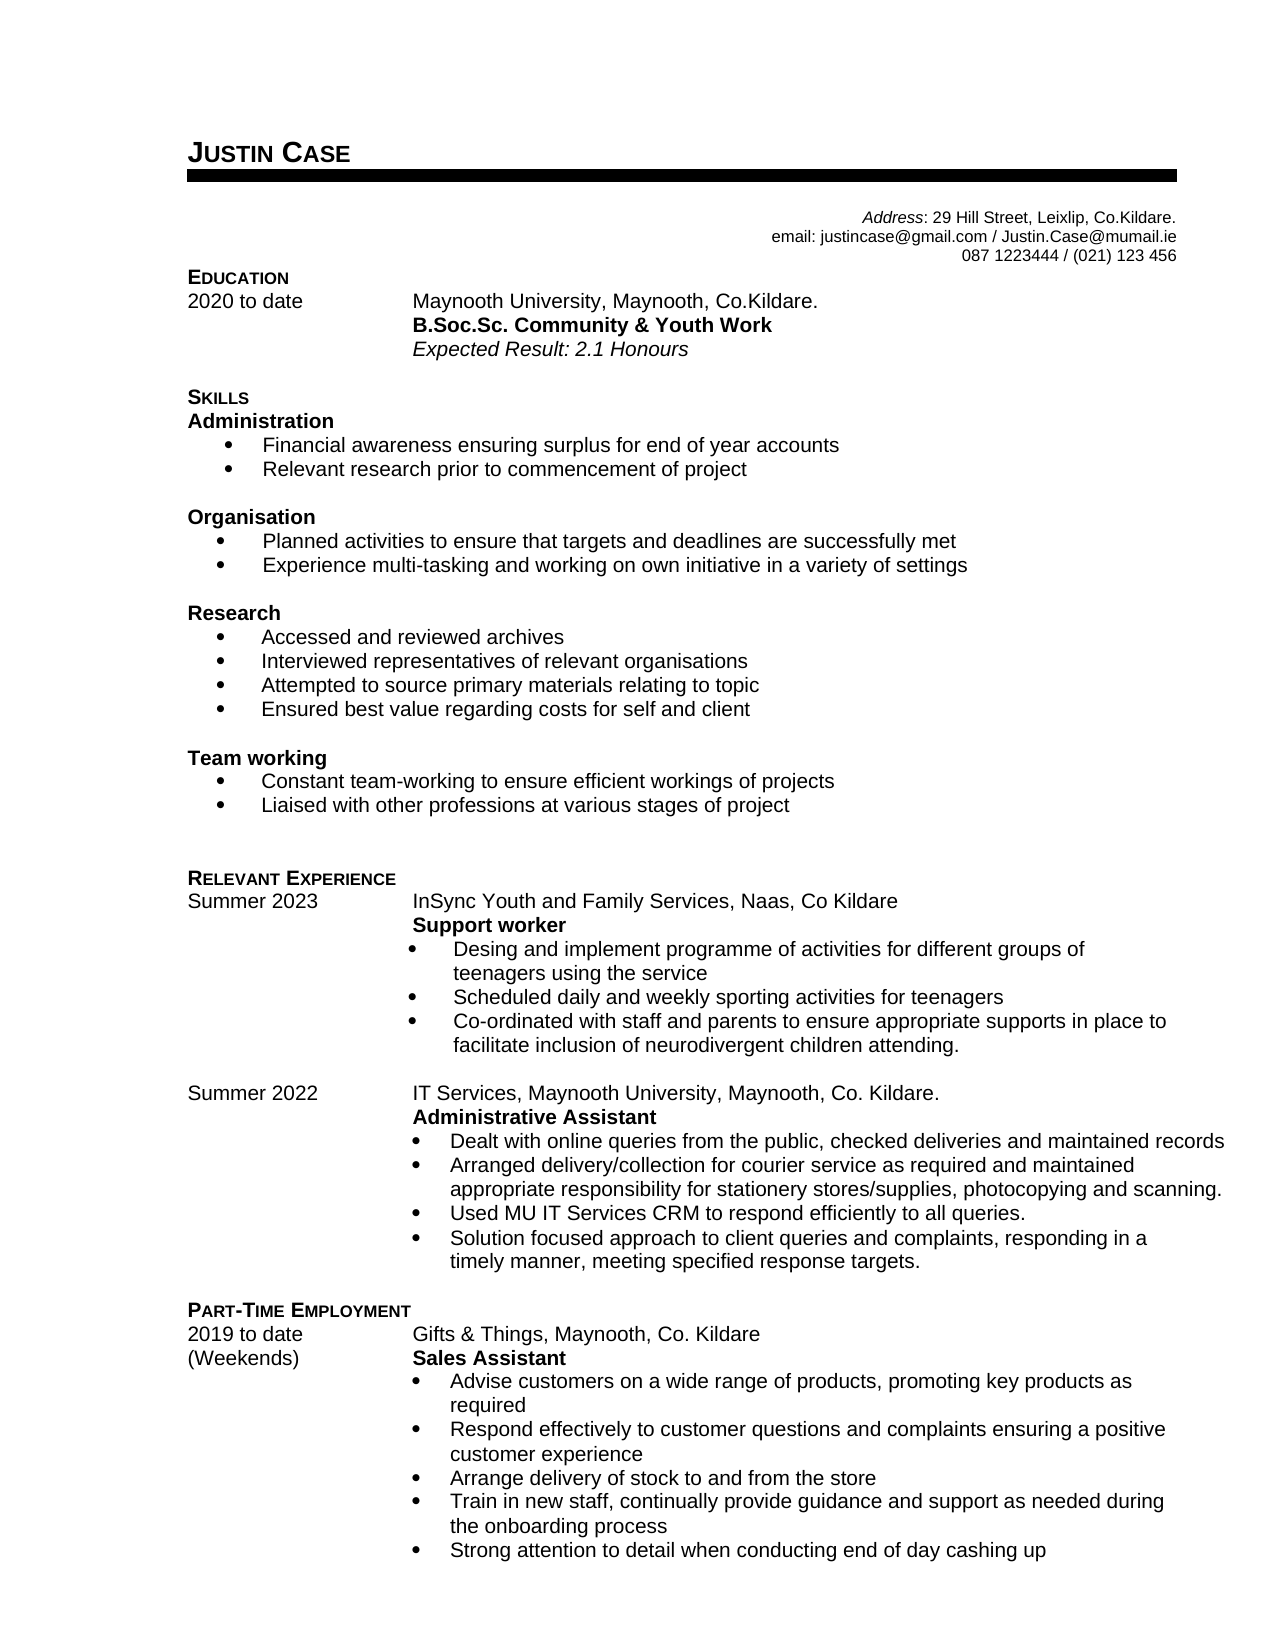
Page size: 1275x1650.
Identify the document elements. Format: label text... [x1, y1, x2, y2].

text Team working [187, 745, 1139, 769]
text 087 1223444 / (021) 123 456 [187, 246, 1177, 265]
list Constant team-working to ensure efficient workings of projects [217, 769, 1139, 793]
list Scheduled daily and weekly sporting activities for teenagers [409, 985, 1177, 1009]
list Attempted to source primary materials relating to topic [217, 673, 1139, 697]
list Strong attention to detail when conducting end of day cashing up [412, 1537, 1177, 1561]
subtitle Relevant Experience [187, 865, 1177, 889]
text 2020 to date Maynooth University, Maynooth, Co.Kildare. [187, 289, 1177, 313]
list Advise customers on a wide range of products, promoting key products as required [412, 1369, 1177, 1417]
list Accessed and reviewed archives [217, 625, 1139, 649]
list Experience multi-tasking and working on own initiative in a variety of settings [217, 553, 1139, 577]
list Planned activities to ensure that targets and deadlines are successfully met [217, 529, 1139, 553]
list Liaised with other professions at various stages of project [217, 793, 1139, 817]
list Co-ordinated with staff and parents to ensure appropriate supports in place to facilitate inclusion of neurodivergent children attending. [409, 1009, 1177, 1057]
text Research [187, 601, 1139, 625]
list Relevant research prior to commencement of project [225, 457, 1139, 481]
text B.Soc.Sc. Community & Youth Work [187, 313, 1177, 337]
list Dealt with online queries from the public, checked deliveries and maintained records [412, 1129, 1250, 1153]
subtitle Part-Time Employment [187, 1297, 1177, 1321]
list Train in new staff, continually provide guidance and support as needed during the onboarding process [412, 1489, 1177, 1537]
text Administration [187, 409, 1139, 433]
text (Weekends) Sales Assistant [187, 1345, 1177, 1369]
list Interviewed representatives of relevant organisations [217, 649, 1139, 673]
list Desing and implement programme of activities for different groups of teenagers using the service [409, 937, 1177, 985]
text Summer 2023 InSync Youth and Family Services, Naas, Co Kildare [187, 889, 1177, 913]
text Address: 29 Hill Street, Leixlip, Co.Kildare. [187, 208, 1177, 227]
list Financial awareness ensuring surplus for end of year accounts [225, 433, 1139, 457]
list Used MU IT Services CRM to respond efficiently to all queries. [412, 1201, 1177, 1225]
text Administrative Assistant [187, 1105, 1177, 1129]
list Ensured best value regarding costs for self and client [217, 697, 1139, 721]
list Arrange delivery of stock to and from the store [412, 1465, 1177, 1489]
text Expected Result: 2.1 Honours [187, 337, 1177, 361]
list Respond effectively to customer questions and complaints ensuring a positive customer experience [412, 1417, 1177, 1465]
list Arranged delivery/collection for courier service as required and maintained appropriate responsibility for stationery stores/supplies, photocopying and scanning. [412, 1153, 1236, 1201]
text 2019 to date Gifts & Things, Maynooth, Co. Kildare [187, 1321, 1177, 1345]
text Organisation [187, 505, 1139, 529]
text Summer 2022 IT Services, Maynooth University, Maynooth, Co. Kildare. [187, 1081, 1177, 1105]
text Support worker [187, 913, 1177, 937]
subtitle Skills [187, 385, 1177, 409]
subtitle Justin Case [187, 136, 1177, 169]
list Solution focused approach to client queries and complaints, responding in a timely manner, meeting specified response targets. [412, 1225, 1177, 1273]
text email: justincase@gmail.com / Justin.Case@mumail.ie [187, 227, 1177, 246]
subtitle Education [187, 265, 1177, 289]
